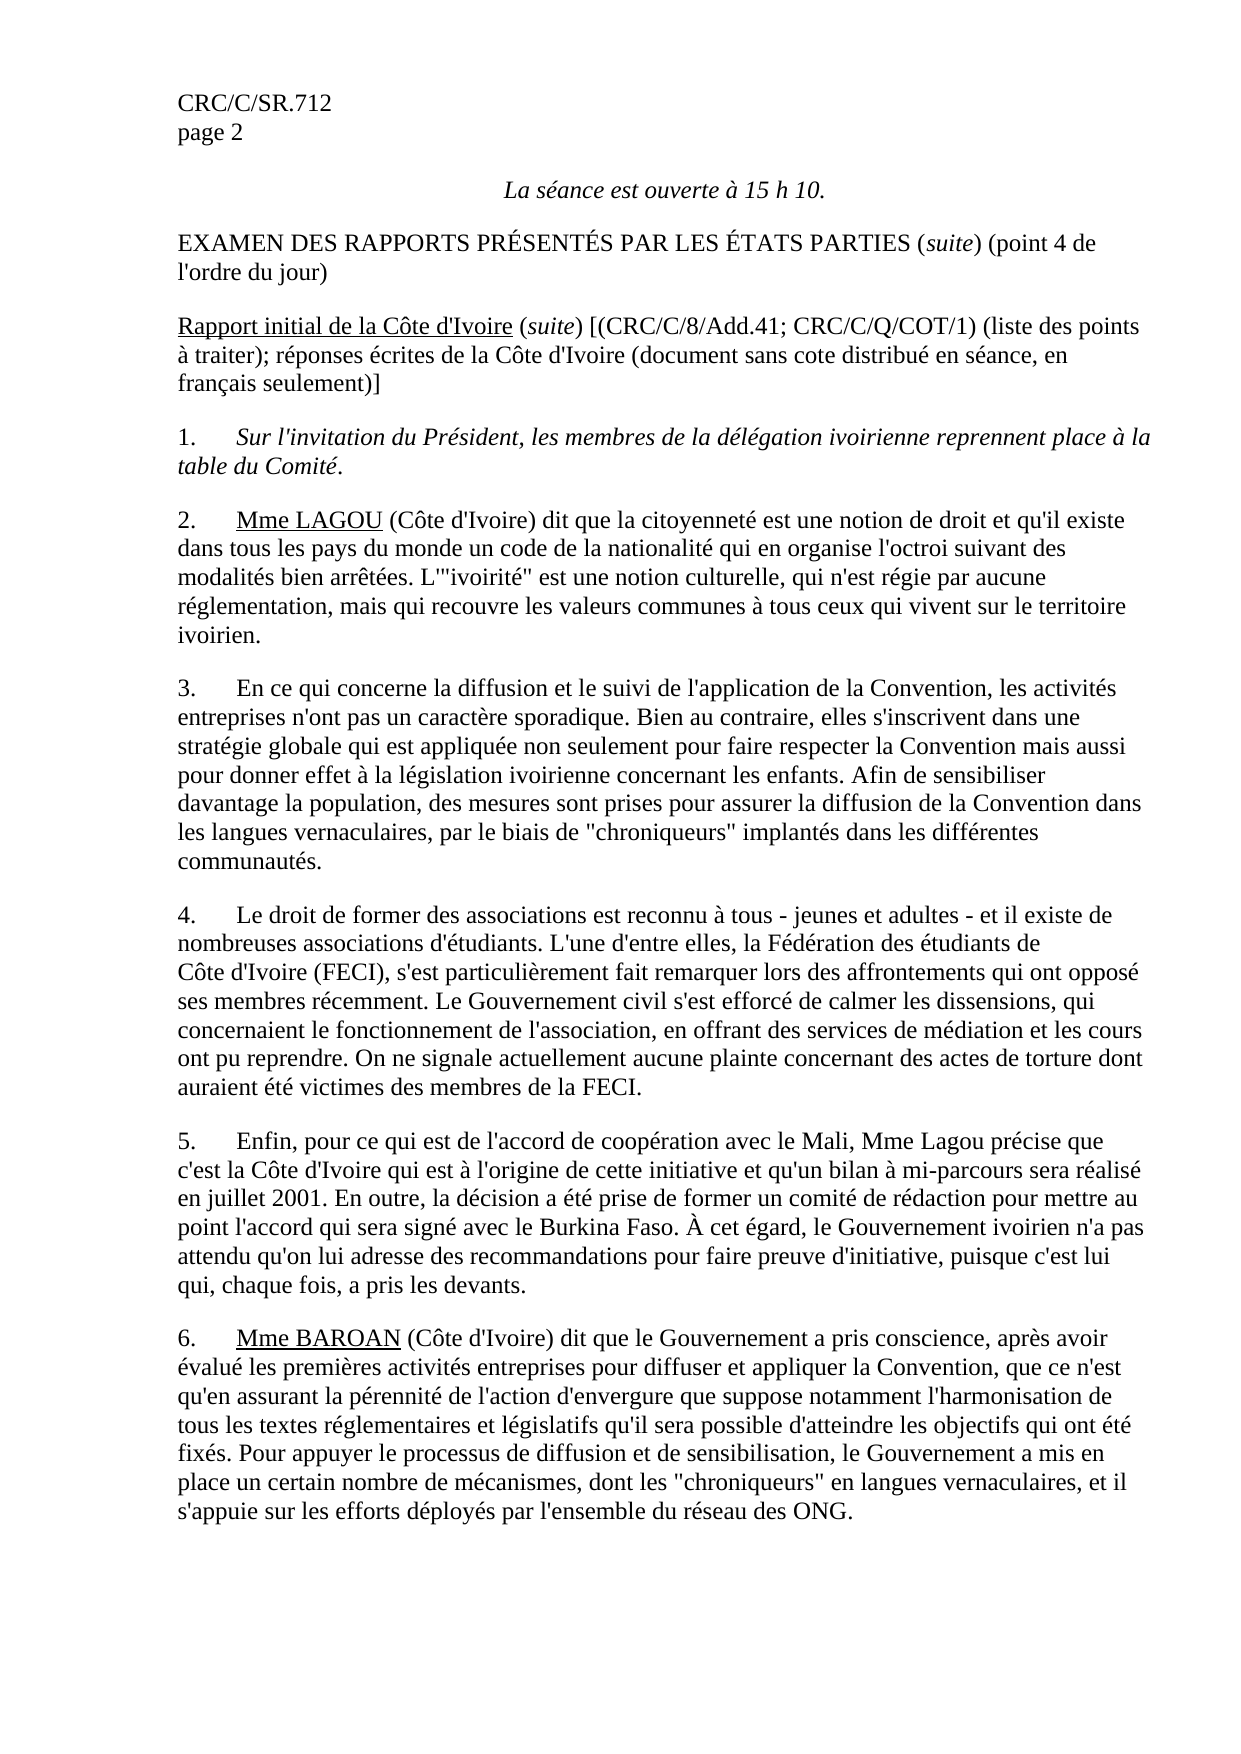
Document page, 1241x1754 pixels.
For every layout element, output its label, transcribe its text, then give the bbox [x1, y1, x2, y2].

text 4. Le droit de former des associations est reconnu à tous - jeunes et adultes - et il existe de nombreuses associations d'étudiants. L'une d'entre elles, la Fédération des étudiants de Côte d'Ivoire (FECI), s'est particulièrement fait remarquer lors des affrontements qui ont opposé ses membres récemment. Le Gouvernement civil s'est efforcé de calmer les dissensions, qui concernaient le fonctionnement de l'association, en offrant des services de médiation et les cours ont pu reprendre. On ne signale actuellement aucune plainte concernant des actes de torture dont auraient été victimes des membres de la FECI. [177, 900, 1152, 1101]
text 3. En ce qui concerne la diffusion et le suivi de l'application de la Convention, les activités entreprises n'ont pas un caractère sporadique. Bien au contraire, elles s'inscrivent dans une stratégie globale qui est appliquée non seulement pour faire respecter la Convention mais aussi pour donner effet à la législation ivoirienne concernant les enfants. Afin de sensibiliser davantage la population, des mesures sont prises pour assurer la diffusion de la Convention dans les langues vernaculaires, par le biais de "chroniqueurs" implantés dans les différentes communautés. [177, 673, 1152, 875]
text 1. Sur l'invitation du Président, les membres de la délégation ivoirienne reprennent place à la table du Comité. [177, 422, 1152, 480]
text La séance est ouverte à 15 h 10. [177, 175, 1152, 203]
text 2. Mme LAGOU (Côte d'Ivoire) dit que la citoyenneté est une notion de droit et qu'il existe dans tous les pays du monde un code de la nationalité qui en organise l'octroi suivant des modalités bien arrêtées. L'"ivoirité" est une notion culturelle, qui n'est régie par aucune réglementation, mais qui recouvre les valeurs communes à tous ceux qui vivent sur le territoire ivoirien. [177, 505, 1152, 648]
text 5. Enfin, pour ce qui est de l'accord de coopération avec le Mali, Mme Lagou précise que c'est la Côte d'Ivoire qui est à l'origine de cette initiative et qu'un bilan à mi-parcours sera réalisé en juillet 2001. En outre, la décision a été prise de former un comité de rédaction pour mettre au point l'accord qui sera signé avec le Burkina Faso. À cet égard, le Gouvernement ivoirien n'a pas attendu qu'on lui adresse des recommandations pour faire preuve d'initiative, puisque c'est lui qui, chaque fois, a pris les devants. [177, 1126, 1152, 1298]
text Rapport initial de la Côte d'Ivoire (suite) [(CRC/C/8/Add.41; CRC/C/Q/COT/1) (liste des points à traiter); réponses écrites de la Côte d'Ivoire (document sans cote distribué en séance, en français seulement)] [177, 311, 1152, 397]
text 6. Mme BAROAN (Côte d'Ivoire) dit que le Gouvernement a pris conscience, après avoir évalué les premières activités entreprises pour diffuser et appliquer la Convention, que ce n'est qu'en assurant la pérennité de l'action d'envergure que suppose notamment l'harmonisation de tous les textes réglementaires et législatifs qu'il sera possible d'atteindre les objectifs qui ont été fixés. Pour appuyer le processus de diffusion et de sensibilisation, le Gouvernement a mis en place un certain nombre de mécanismes, dont les "chroniqueurs" en langues vernaculaires, et il s'appuie sur les efforts déployés par l'ensemble du réseau des ONG. [177, 1323, 1152, 1525]
text EXAMEN DES RAPPORTS PRÉSENTÉS PAR LES ÉTATS PARTIES (suite) (point 4 de l'ordre du jour) [177, 228, 1152, 286]
